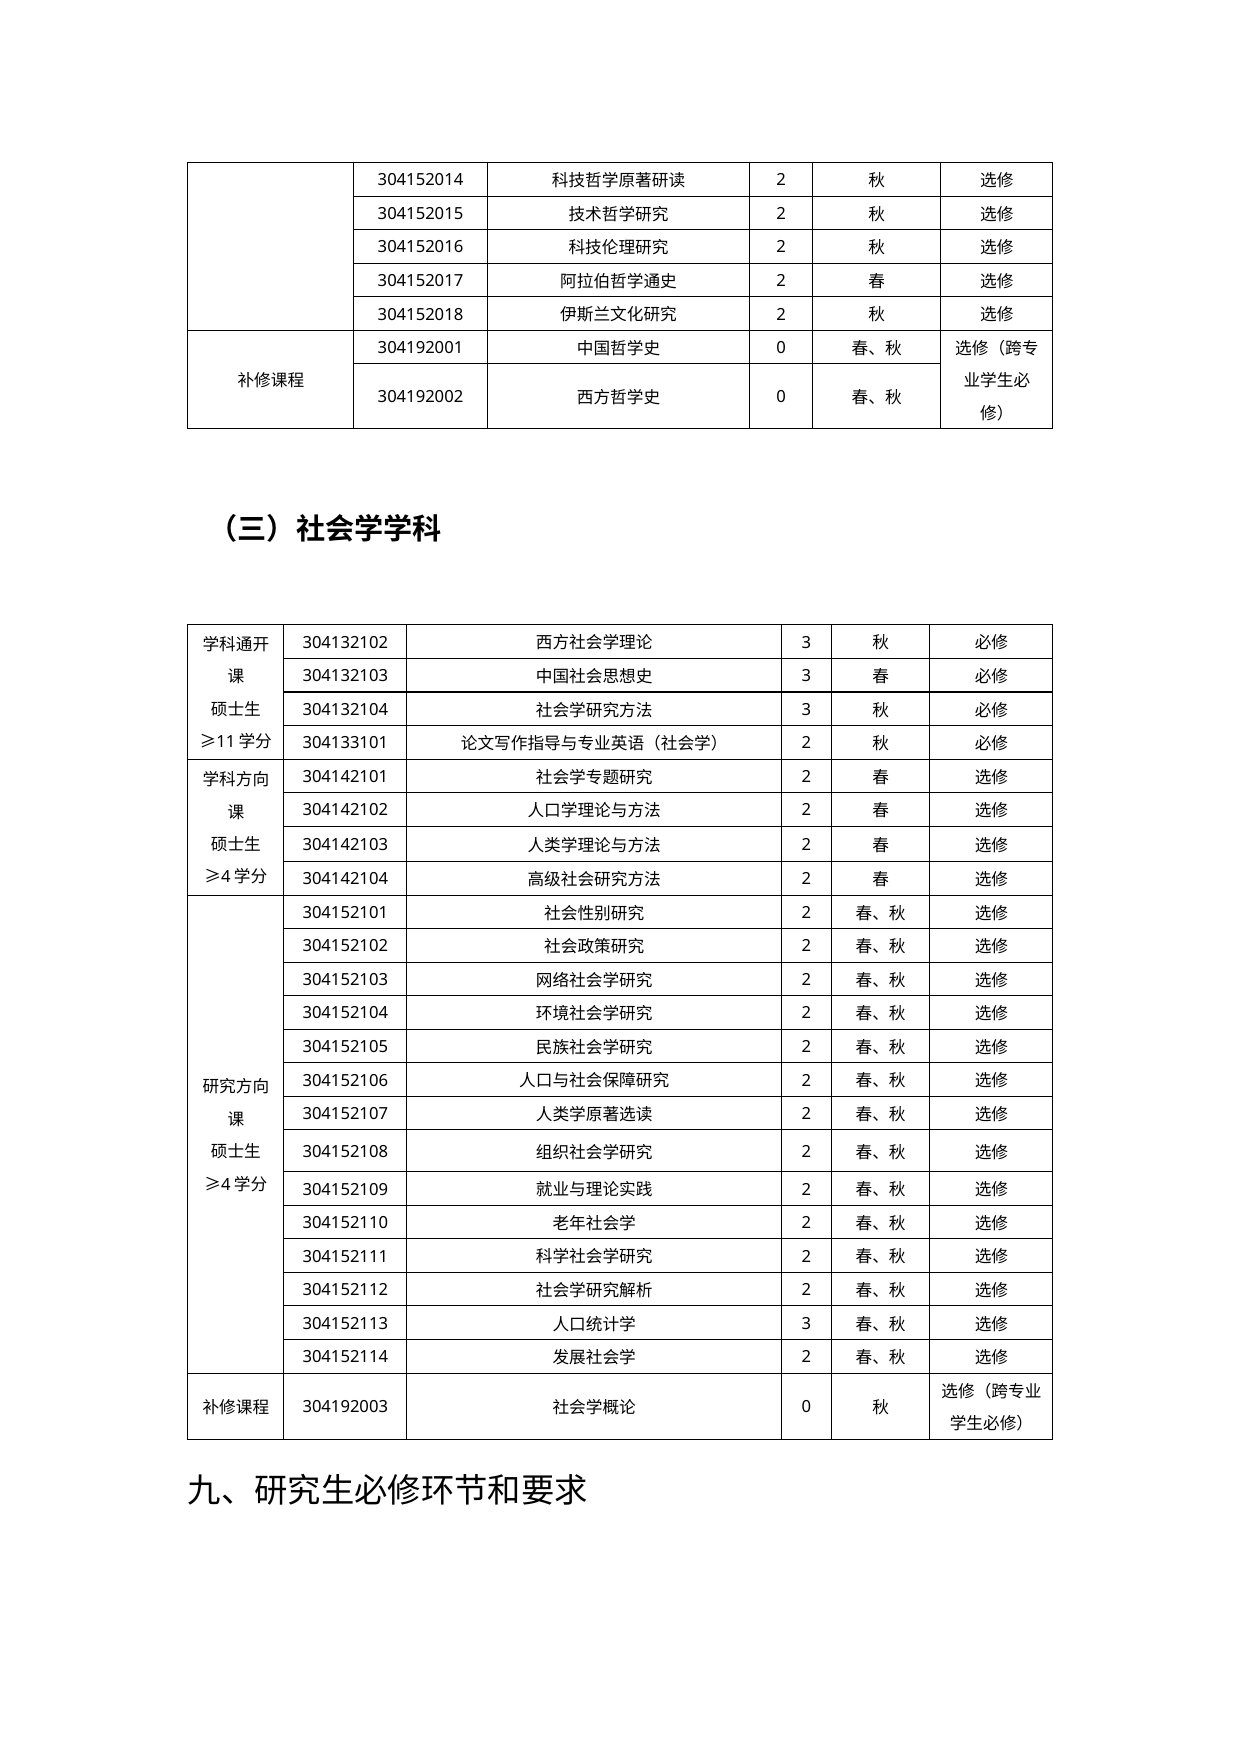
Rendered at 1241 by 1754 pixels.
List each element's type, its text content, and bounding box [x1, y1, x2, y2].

table_cell 304152014 [354, 163, 487, 196]
table_cell 秋 [813, 230, 940, 263]
table_cell 选修 [930, 862, 1052, 894]
table_cell 选修 [941, 297, 1052, 330]
table_cell 304152107 [284, 1097, 406, 1129]
table_cell 2 [782, 1097, 831, 1129]
table_cell 人口学理论与方法 [407, 793, 781, 826]
table_cell 人口统计学 [407, 1306, 781, 1339]
table_cell 304152018 [354, 297, 487, 330]
table_cell 304133101 [284, 726, 406, 758]
table_cell 2 [750, 297, 812, 330]
table_cell 304152111 [284, 1239, 406, 1272]
table_cell 0 [782, 1374, 831, 1438]
table_cell 2 [782, 1130, 831, 1171]
table_cell 社会学研究解析 [407, 1273, 781, 1305]
table_cell 民族社会学研究 [407, 1030, 781, 1062]
table_cell 伊斯兰文化研究 [488, 297, 749, 330]
table_cell 春 [832, 827, 929, 861]
table_cell 人口与社会保障研究 [407, 1063, 781, 1096]
table_cell 2 [750, 197, 812, 229]
table_cell 秋 [832, 693, 929, 725]
table_cell 春、秋 [832, 1239, 929, 1272]
table_cell 高级社会研究方法 [407, 862, 781, 894]
table_cell 304152113 [284, 1306, 406, 1339]
table_cell 春、秋 [832, 1063, 929, 1096]
table_cell 2 [782, 1273, 831, 1305]
table_header 秋 [832, 625, 929, 658]
table_cell 304152016 [354, 230, 487, 263]
table_cell 2 [782, 1030, 831, 1062]
table_cell 304132104 [284, 693, 406, 725]
table_cell 必修 [930, 693, 1052, 725]
table_cell 选修 [941, 197, 1052, 229]
table_cell 3 [782, 659, 831, 691]
table_cell 304152114 [284, 1340, 406, 1372]
table_cell 科技哲学原著研读 [488, 163, 749, 196]
table_cell 304142102 [284, 793, 406, 826]
table_cell 春、秋 [832, 1030, 929, 1062]
table_cell 就业与理论实践 [407, 1172, 781, 1205]
table_cell 304142103 [284, 827, 406, 861]
table_cell 选修 [930, 1273, 1052, 1305]
table_cell 学科方向课 硕士生≥4学分 [188, 760, 283, 894]
table_cell 春、秋 [832, 1097, 929, 1129]
table_cell 中国社会思想史 [407, 659, 781, 691]
table_cell 补修课程 [188, 331, 353, 428]
table_cell 304152106 [284, 1063, 406, 1096]
table_cell 0 [750, 331, 812, 363]
table_cell 选修 [930, 929, 1052, 962]
table_cell 选修 [930, 996, 1052, 1029]
table_cell 选修 [930, 963, 1052, 995]
table_cell 2 [750, 264, 812, 296]
table_cell 科学社会学研究 [407, 1239, 781, 1272]
table_cell 选修 [930, 1097, 1052, 1129]
table_cell 304192001 [354, 331, 487, 363]
table_cell 选修 [930, 1030, 1052, 1062]
table_cell 选修 [930, 896, 1052, 928]
table_cell 社会政策研究 [407, 929, 781, 962]
table_cell 304152108 [284, 1130, 406, 1171]
table_cell 环境社会学研究 [407, 996, 781, 1029]
table_cell 论文写作指导与专业英语（社会学） [407, 726, 781, 758]
table_cell 选修 [930, 1206, 1052, 1238]
table_cell 选修 [930, 1239, 1052, 1272]
table_cell 2 [782, 862, 831, 894]
table_cell 2 [782, 963, 831, 995]
table_cell 304152105 [284, 1030, 406, 1062]
table_cell 春、秋 [832, 963, 929, 995]
table_cell 秋 [832, 726, 929, 758]
table_cell 选修 [930, 1063, 1052, 1096]
table_cell 春、秋 [832, 1340, 929, 1372]
table_cell 秋 [813, 297, 940, 330]
table_cell 组织社会学研究 [407, 1130, 781, 1171]
table_cell 补修课程 [188, 1374, 283, 1438]
table_cell 春、秋 [832, 1206, 929, 1238]
table_cell 304192003 [284, 1374, 406, 1438]
table_cell 选修 [930, 827, 1052, 861]
table_cell 春 [832, 862, 929, 894]
table_cell 选修 [930, 760, 1052, 792]
table_cell 阿拉伯哲学通史 [488, 264, 749, 296]
table_cell 2 [782, 793, 831, 826]
table_cell 网络社会学研究 [407, 963, 781, 995]
table_cell 选修 [930, 793, 1052, 826]
table_cell 秋 [813, 197, 940, 229]
table_cell 中国哲学史 [488, 331, 749, 363]
table_cell 春、秋 [832, 1306, 929, 1339]
table_cell 304142101 [284, 760, 406, 792]
table_cell 社会学专题研究 [407, 760, 781, 792]
table_cell 304192002 [354, 364, 487, 428]
table_cell 春、秋 [832, 1172, 929, 1205]
table_cell 2 [750, 230, 812, 263]
table_cell 304152101 [284, 896, 406, 928]
table_cell 304152104 [284, 996, 406, 1029]
table_cell 必修 [930, 659, 1052, 691]
table_cell 春、秋 [813, 331, 940, 363]
table_header 学科通开课 硕士生≥11学分 [188, 625, 283, 758]
table_cell 2 [782, 1340, 831, 1372]
table_cell 304152102 [284, 929, 406, 962]
table_cell 春、秋 [813, 364, 940, 428]
table_cell 选修 [930, 1340, 1052, 1372]
table_cell 2 [782, 1206, 831, 1238]
table_cell 社会性别研究 [407, 896, 781, 928]
table_cell 2 [782, 1063, 831, 1096]
table_cell 春 [832, 760, 929, 792]
table_cell 春、秋 [832, 1130, 929, 1171]
table_cell 研究方向课 硕士生≥4学分 [188, 896, 283, 1372]
table_cell 选修 [930, 1130, 1052, 1171]
table_cell 2 [782, 760, 831, 792]
table_header 304132102 [284, 625, 406, 658]
table_cell 2 [782, 726, 831, 758]
table_cell 选修 [930, 1172, 1052, 1205]
table_header 西方社会学理论 [407, 625, 781, 658]
table_cell 选修 [941, 230, 1052, 263]
table_cell 春、秋 [832, 1273, 929, 1305]
table_cell 选修 [941, 264, 1052, 296]
table_cell 人类学原著选读 [407, 1097, 781, 1129]
table_cell 西方哲学史 [488, 364, 749, 428]
table_cell 304152109 [284, 1172, 406, 1205]
table_cell 选修（跨专业学生必修） [930, 1374, 1052, 1438]
table_cell 科技伦理研究 [488, 230, 749, 263]
table_cell 3 [782, 693, 831, 725]
table_header 3 [782, 625, 831, 658]
table_cell 2 [782, 896, 831, 928]
table_cell 老年社会学 [407, 1206, 781, 1238]
table_cell 2 [782, 827, 831, 861]
table_cell 发展社会学 [407, 1340, 781, 1372]
table_cell 2 [750, 163, 812, 196]
table_cell 2 [782, 996, 831, 1029]
text （三）社会学学科 [187, 494, 1053, 559]
table_cell 必修 [930, 726, 1052, 758]
table_cell 社会学概论 [407, 1374, 781, 1438]
table_cell 选修 [941, 163, 1052, 196]
table_cell 2 [782, 1172, 831, 1205]
text 九、研究生必修环节和要求 [187, 1456, 1053, 1521]
table_cell 2 [782, 929, 831, 962]
table_cell 304142104 [284, 862, 406, 894]
table_cell 304152112 [284, 1273, 406, 1305]
table_cell 春、秋 [832, 929, 929, 962]
table_cell 2 [782, 1239, 831, 1272]
table_cell 304152017 [354, 264, 487, 296]
table_cell 3 [782, 1306, 831, 1339]
table_cell 技术哲学研究 [488, 197, 749, 229]
table_cell 选修 [930, 1306, 1052, 1339]
table_cell 选修（跨专业学生必修） [941, 331, 1052, 428]
table_cell 春、秋 [832, 996, 929, 1029]
table_cell 春、秋 [832, 896, 929, 928]
table_cell 304152110 [284, 1206, 406, 1238]
table_cell 人类学理论与方法 [407, 827, 781, 861]
table_cell 秋 [813, 163, 940, 196]
table_header 必修 [930, 625, 1052, 658]
table_cell 秋 [832, 1374, 929, 1438]
table_cell 0 [750, 364, 812, 428]
table_cell 社会学研究方法 [407, 693, 781, 725]
table_cell 304132103 [284, 659, 406, 691]
table_cell 春 [832, 659, 929, 691]
table_cell 304152103 [284, 963, 406, 995]
table_cell 春 [813, 264, 940, 296]
table_cell 春 [832, 793, 929, 826]
table_cell 304152015 [354, 197, 487, 229]
